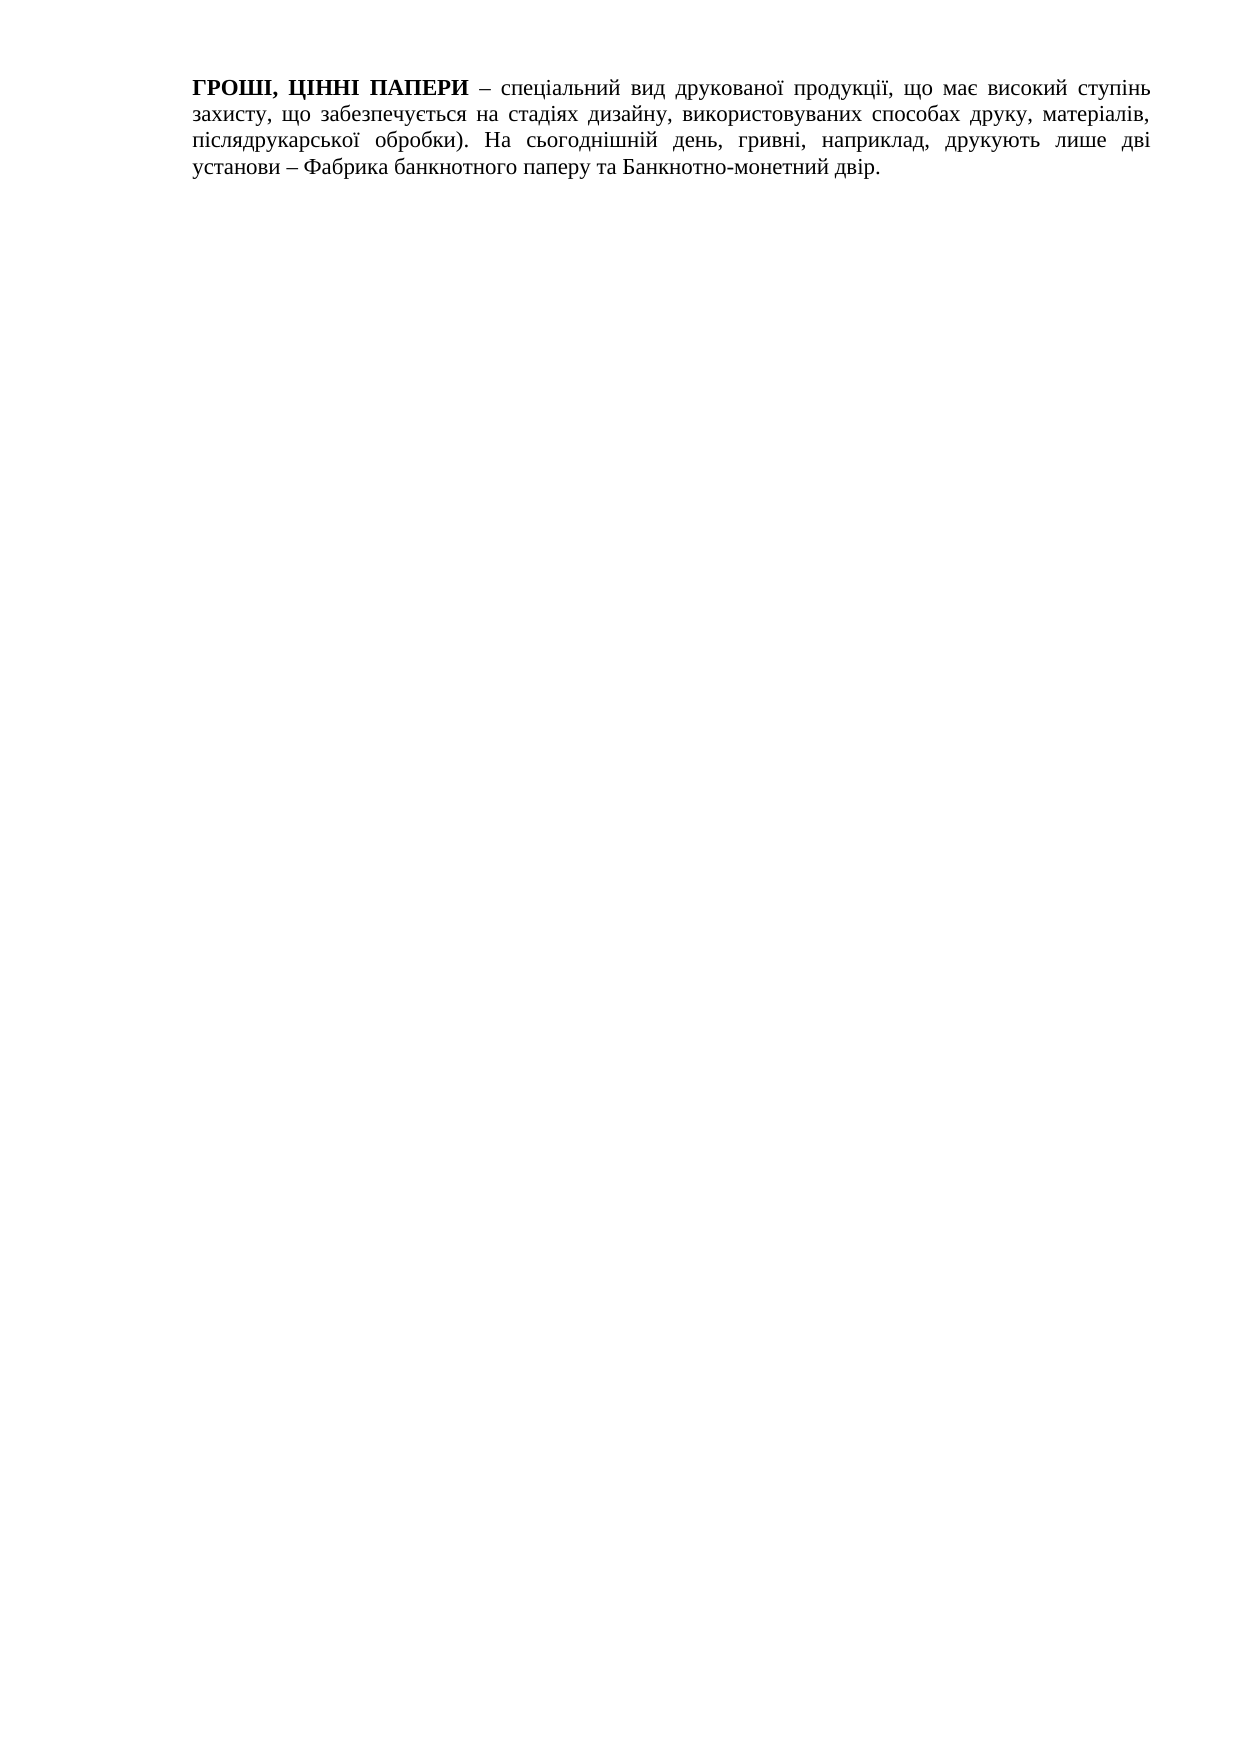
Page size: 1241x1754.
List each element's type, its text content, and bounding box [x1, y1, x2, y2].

text ГРОШІ, ЦІННІ ПАПЕРИ – спеціальний вид друкованої продукції, що має високий ступінь захисту, що забезпечується на стадіях дизайну, використовуваних способах друку, матеріалів, післядрукарської обробки). На сьогоднішній день, гривні, наприклад, друкують лише дві установи – Фабрика банкнотного паперу та Банкнотно-монетний двір. [192, 74, 1152, 179]
